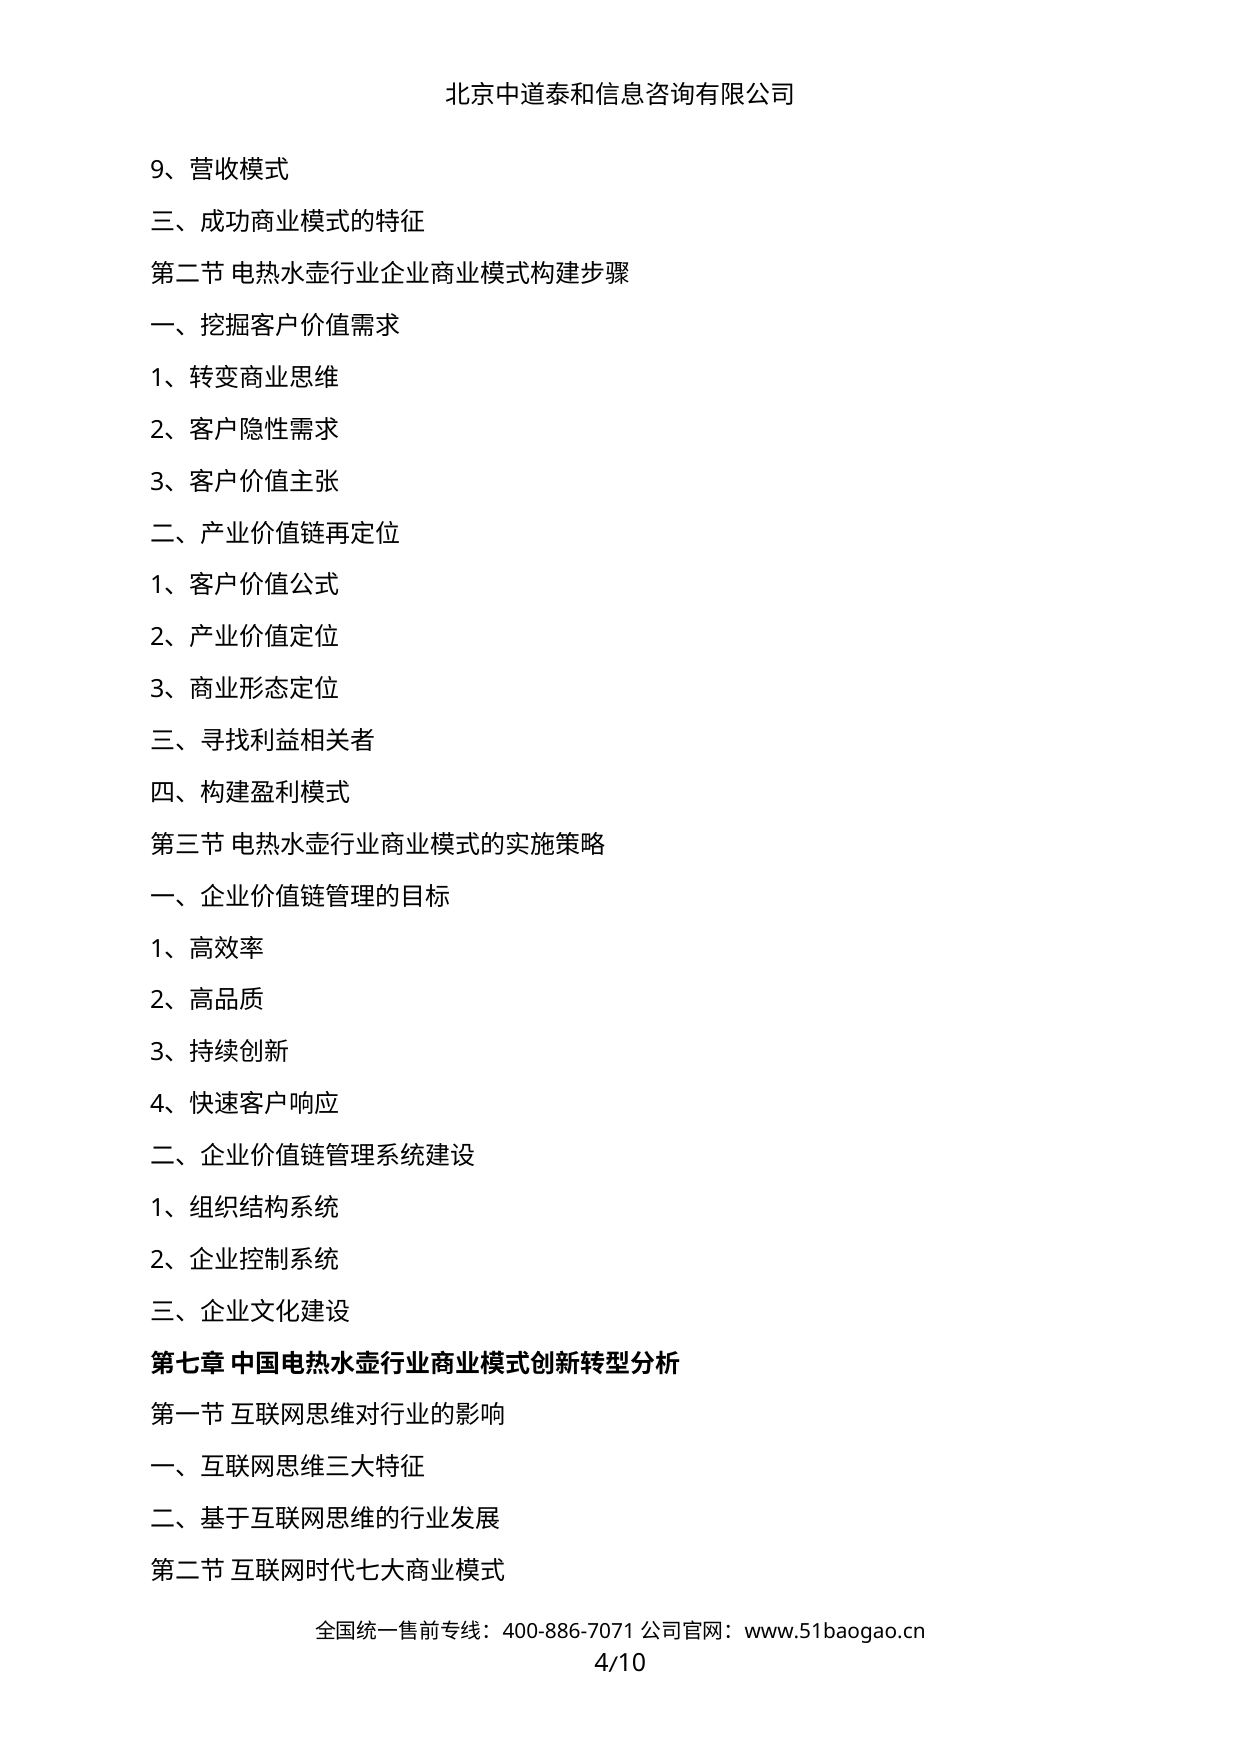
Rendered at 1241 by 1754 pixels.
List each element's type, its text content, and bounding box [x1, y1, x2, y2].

text 二、企业价值链管理系统建设 [150, 1136, 1090, 1172]
text 一、挖掘客户价值需求 [150, 306, 1090, 342]
text 2、产业价值定位 [150, 617, 1090, 653]
text 二、产业价值链再定位 [150, 513, 1090, 549]
text 第二节 互联网时代七大商业模式 [150, 1551, 1090, 1587]
text 三、企业文化建设 [150, 1291, 1090, 1327]
text 3、持续创新 [150, 1032, 1090, 1068]
text 三、寻找利益相关者 [150, 721, 1090, 757]
text 1、转变商业思维 [150, 357, 1090, 394]
text 2、高品质 [150, 980, 1090, 1016]
text 1、组织结构系统 [150, 1187, 1090, 1224]
text 2、客户隐性需求 [150, 409, 1090, 446]
text 第七章 中国电热水壶行业商业模式创新转型分析 [150, 1343, 1090, 1379]
text 9、营收模式 [150, 150, 1090, 186]
text 三、成功商业模式的特征 [150, 202, 1090, 238]
text 第三节 电热水壶行业商业模式的实施策略 [150, 824, 1090, 861]
text 1、客户价值公式 [150, 565, 1090, 601]
text 3、客户价值主张 [150, 461, 1090, 497]
text 一、互联网思维三大特征 [150, 1447, 1090, 1483]
text 第二节 电热水壶行业企业商业模式构建步骤 [150, 254, 1090, 290]
text 第一节 互联网思维对行业的影响 [150, 1395, 1090, 1431]
text 四、构建盈利模式 [150, 772, 1090, 809]
text 2、企业控制系统 [150, 1239, 1090, 1276]
text 二、基于互联网思维的行业发展 [150, 1499, 1090, 1535]
text 3、商业形态定位 [150, 669, 1090, 705]
text 1、高效率 [150, 928, 1090, 964]
text 一、企业价值链管理的目标 [150, 876, 1090, 912]
text 4、快速客户响应 [150, 1084, 1090, 1120]
